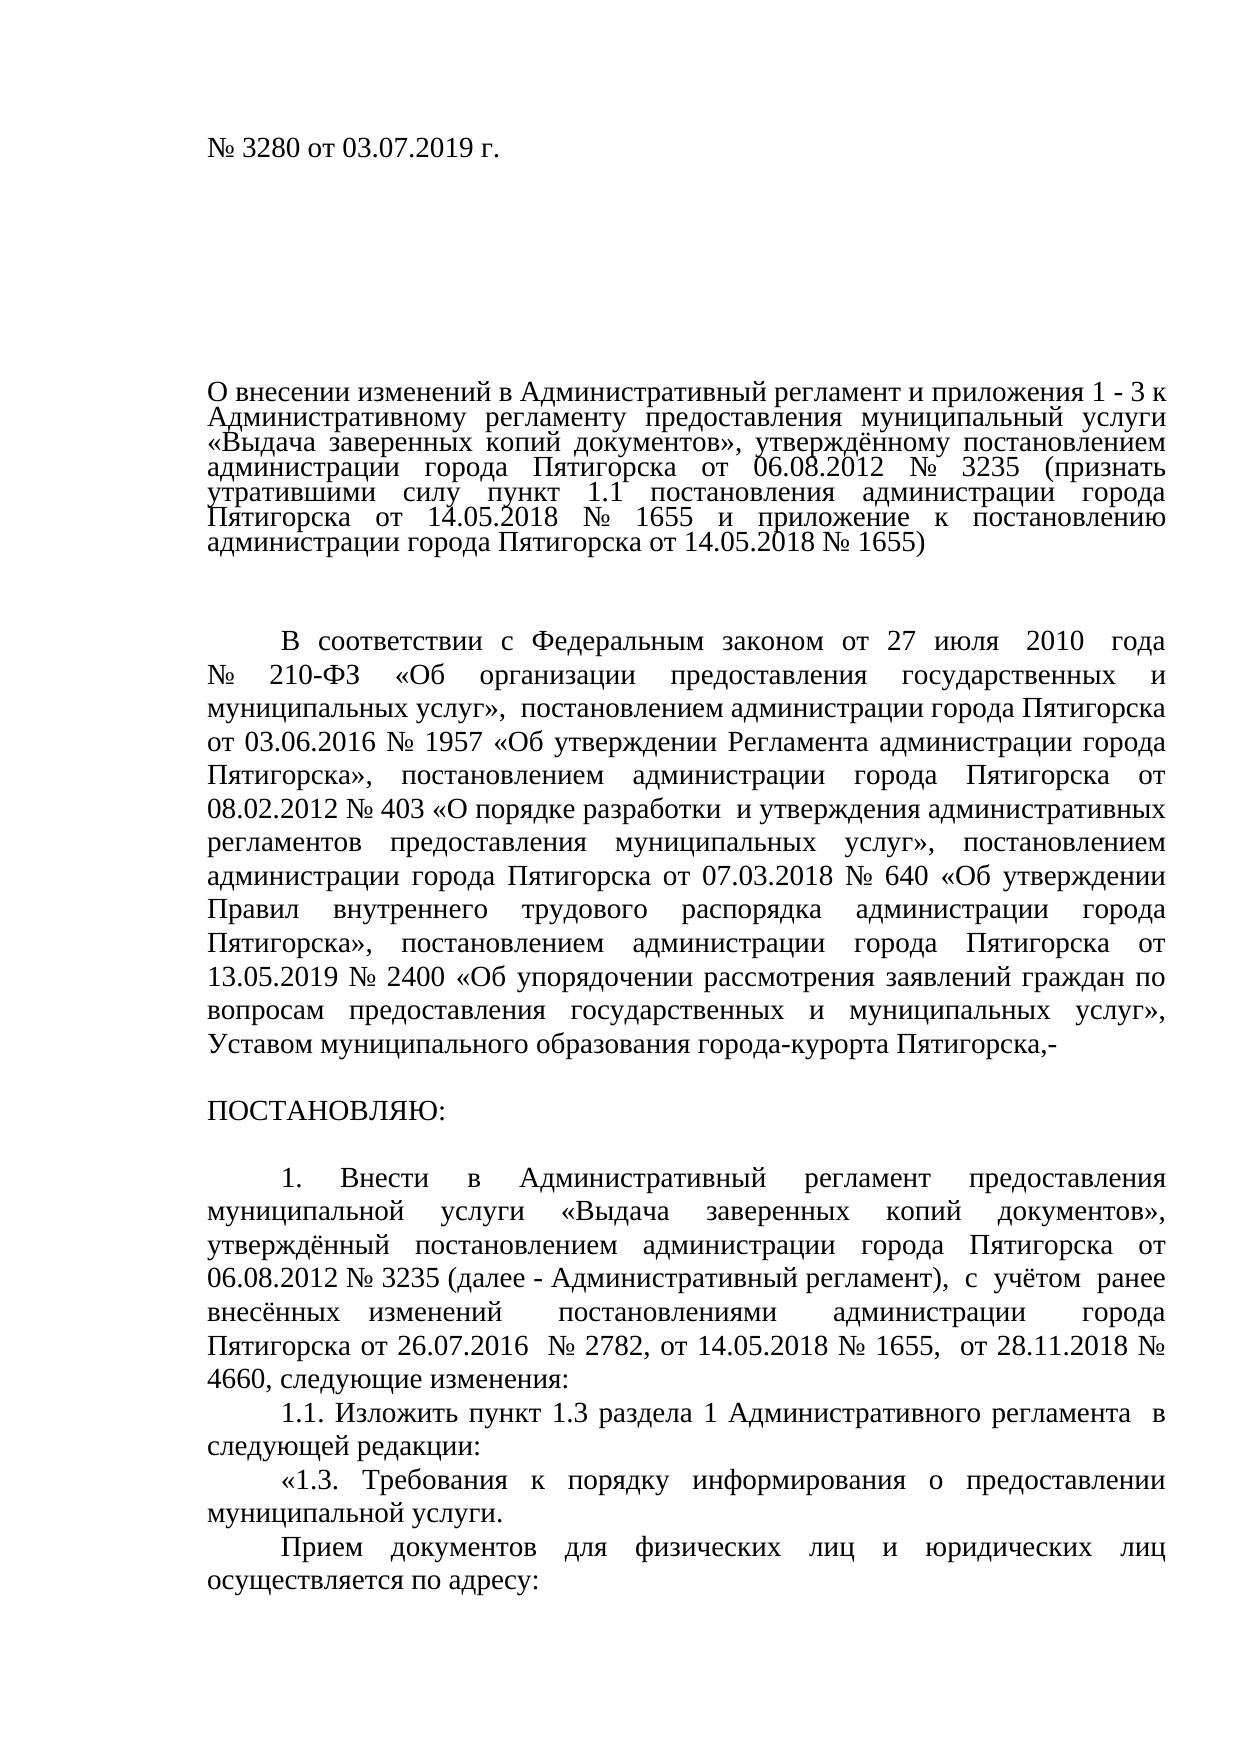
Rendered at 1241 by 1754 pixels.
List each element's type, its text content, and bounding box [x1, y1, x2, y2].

list Внести в Административный регламент предоставления муниципальной услуги «Выдача заверенных копий документов», утверждённый постановлением администрации города Пятигорска от 06.08.2012 № 3235 (далее - Административный регламент), с учётом ранее внесённых изменений постановлениями администрации города Пятигорска от 26.07.2016 № 2782, от 14.05.2018 № 1655, от 28.11.2018 № 4660, следующие изменения: [207, 1160, 1167, 1395]
list 1.1. Изложить пункт 1.3 раздела 1 Административного регламента в следующей редакции: [207, 1395, 1167, 1462]
list Прием документов для физических лиц и юридических лиц осуществляется по адресу: [207, 1529, 1167, 1596]
text ПОСТАНОВЛЯЮ: [207, 1093, 1167, 1126]
text В соответствии с Федеральным законом от 27 июля 2010 года № 210-ФЗ «Об организации предоставления государственных и муниципальных услуг», постановлением администрации города Пятигорска от 03.06.2016 № 1957 «Об утверждении Регламента администрации города Пятигорска», постановлением администрации города Пятигорска от 08.02.2012 № 403 «О порядке разработки и утверждения административных регламентов предоставления муниципальных услуг», постановлением администрации города Пятигорска от 07.03.2018 № 640 «Об утверждении Правил внутреннего трудового распорядка администрации города Пятигорска», постановлением администрации города Пятигорска от 13.05.2019 № 2400 «Об упорядочении рассмотрения заявлений граждан по вопросам предоставления государственных и муниципальных услуг», Уставом муниципального образования города-курорта Пятигорска,- [207, 623, 1167, 1059]
text О внесении изменений в Административный регламент и приложения 1 - 3 к Административному регламенту предоставления муниципальный услуги «Выдача заверенных копий документов», утверждённому постановлением администрации города Пятигорска от 06.08.2012 № 3235 (признать утратившими силу пункт 1.1 постановления администрации города Пятигорска от 14.05.2018 № 1655 и приложение к постановлению администрации города Пятигорска от 14.05.2018 № 1655) [207, 381, 1167, 556]
list «1.3. Требования к порядку информирования о предоставлении муниципальной услуги. [207, 1462, 1167, 1529]
text № 3280 от 03.07.2019 г. [207, 130, 1167, 163]
